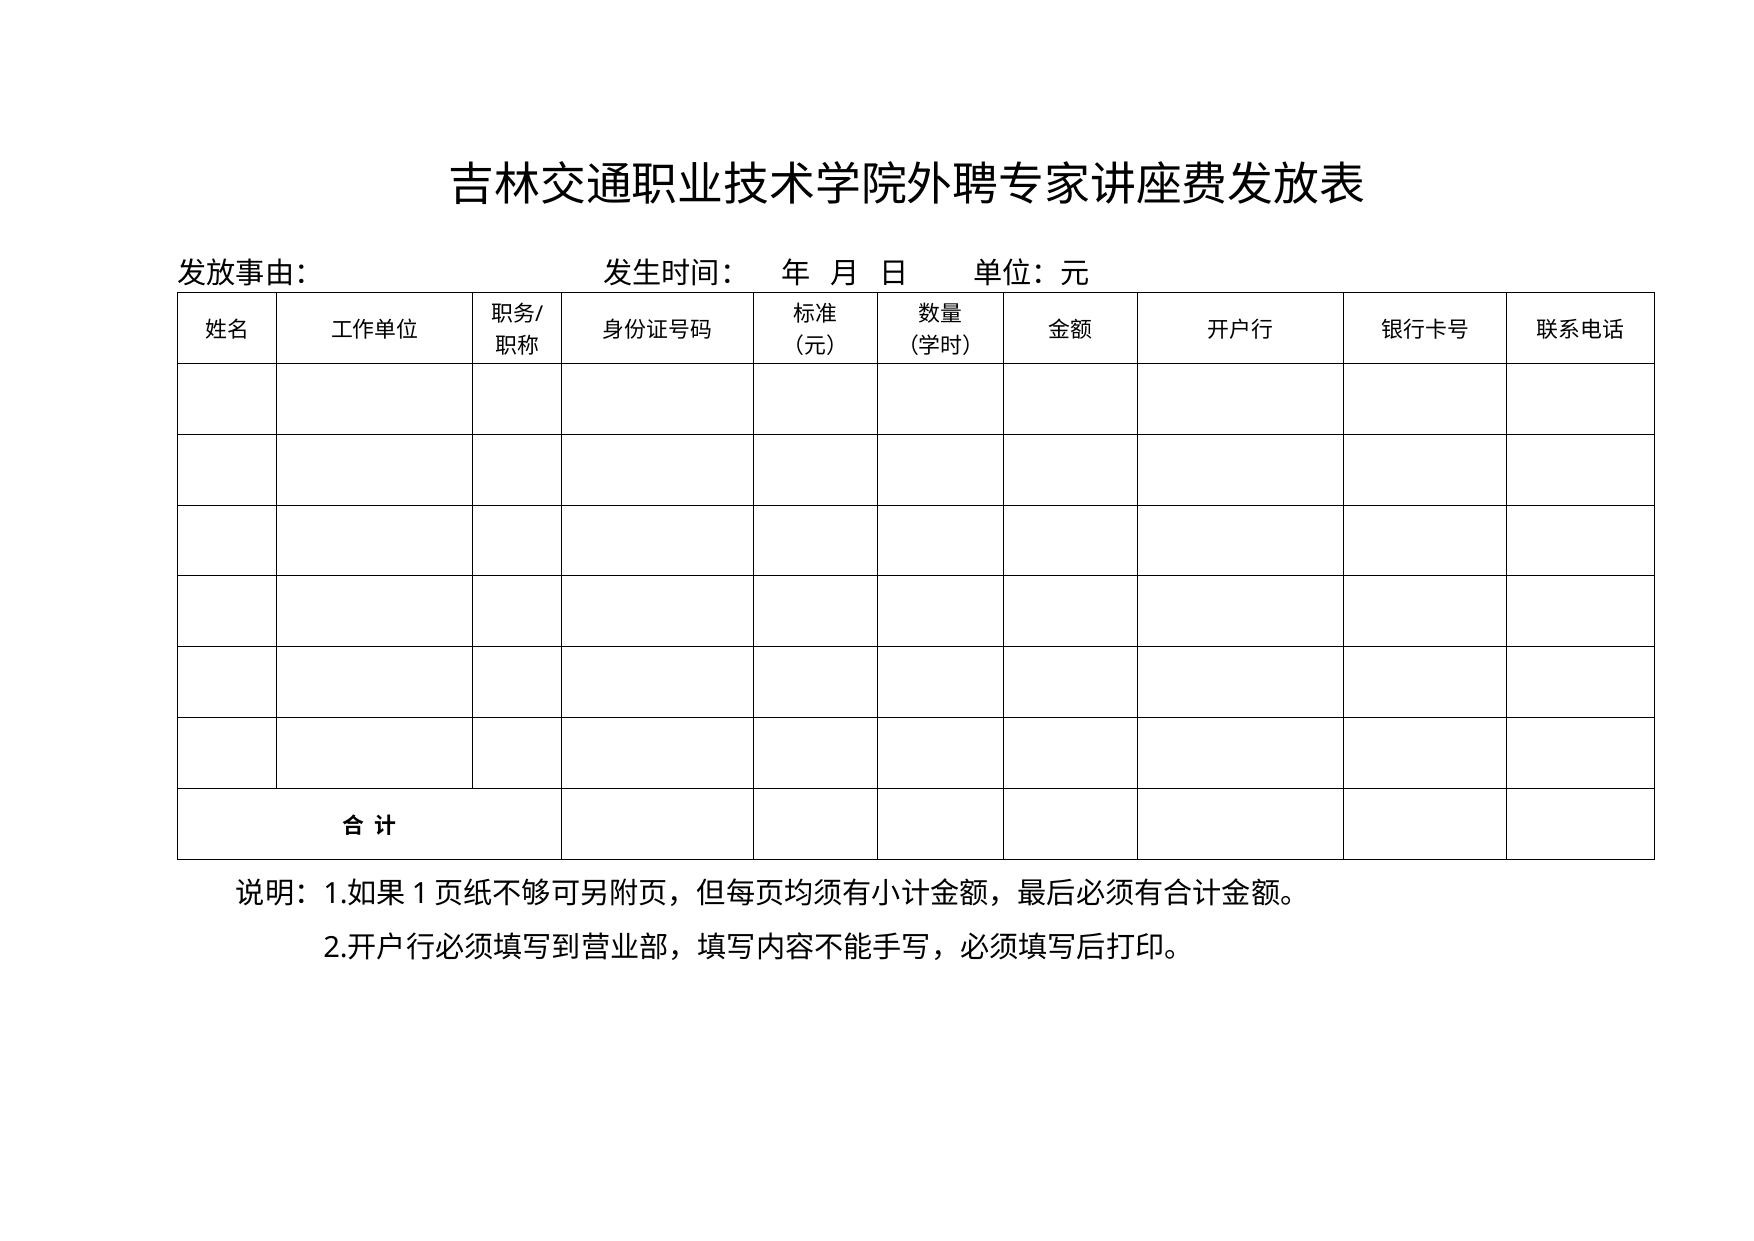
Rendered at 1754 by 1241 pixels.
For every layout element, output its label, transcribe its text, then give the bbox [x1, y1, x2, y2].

table_cell [1138, 718, 1343, 788]
table_cell [178, 364, 276, 434]
table_cell [878, 364, 1003, 434]
table_cell [562, 576, 753, 646]
table_cell [562, 789, 753, 859]
table_cell [1138, 506, 1343, 575]
table_header 标准 （元） [754, 293, 877, 363]
table_cell [1507, 789, 1654, 859]
table_cell [473, 364, 561, 434]
table_cell [562, 718, 753, 788]
table_cell [277, 364, 472, 434]
table_header 身份证号码 [562, 293, 753, 363]
table_cell [178, 576, 276, 646]
table_cell [1004, 364, 1137, 434]
table_cell [277, 576, 472, 646]
table_cell [277, 506, 472, 575]
table_cell [1004, 435, 1137, 504]
table_cell [562, 647, 753, 717]
table_cell [1344, 506, 1506, 575]
table_cell [562, 435, 753, 504]
text 说明：1.如果1页纸不够可另附页，但每页均须有小计金额，最后必须有合计金额。 [177, 860, 1636, 914]
table_cell [178, 435, 276, 504]
text 发放事由： 发生时间： 年 月 日 单位：元 [177, 250, 1636, 292]
table_cell [1004, 647, 1137, 717]
table_cell [473, 576, 561, 646]
table_cell [754, 576, 877, 646]
table_header 联系电话 [1507, 293, 1654, 363]
table_cell [1344, 718, 1506, 788]
table_cell [1507, 718, 1654, 788]
table_cell [1138, 647, 1343, 717]
table_cell [1344, 576, 1506, 646]
table_header 姓名 [178, 293, 276, 363]
table_cell [1004, 506, 1137, 575]
table_cell [1138, 364, 1343, 434]
table_cell [562, 506, 753, 575]
text 2.开户行必须填写到营业部，填写内容不能手写，必须填写后打印。 [177, 914, 1636, 968]
table_cell 合 计 [178, 789, 561, 859]
table_cell [473, 718, 561, 788]
table_cell [878, 576, 1003, 646]
table_cell [1507, 647, 1654, 717]
table_cell [562, 364, 753, 434]
table_cell [1138, 435, 1343, 504]
table_cell [1138, 576, 1343, 646]
table_cell [1004, 576, 1137, 646]
table_cell [473, 647, 561, 717]
table_cell [1507, 576, 1654, 646]
table_header 工作单位 [277, 293, 472, 363]
table_cell [878, 789, 1003, 859]
table_cell [878, 647, 1003, 717]
table_cell [277, 718, 472, 788]
table_cell [754, 506, 877, 575]
table_cell [277, 435, 472, 504]
table_cell [178, 506, 276, 575]
table_cell [178, 647, 276, 717]
table_header 银行卡号 [1344, 293, 1506, 363]
table_header 开户行 [1138, 293, 1343, 363]
table_cell [1344, 435, 1506, 504]
table_cell [1507, 435, 1654, 504]
table_cell [878, 718, 1003, 788]
table_cell [1344, 789, 1506, 859]
text 吉林交通职业技术学院外聘专家讲座费发放表 [177, 148, 1636, 214]
table_cell [1004, 718, 1137, 788]
table_cell [1138, 789, 1343, 859]
table_cell [277, 647, 472, 717]
table_cell [1344, 647, 1506, 717]
table_cell [1344, 364, 1506, 434]
table_cell [878, 506, 1003, 575]
table_cell [473, 506, 561, 575]
table_header 数量 （学时） [878, 293, 1003, 363]
table_header 职务/职称 [473, 293, 561, 363]
table_cell [1507, 364, 1654, 434]
table_cell [1507, 506, 1654, 575]
table_cell [754, 789, 877, 859]
table_cell [178, 718, 276, 788]
table_cell [878, 435, 1003, 504]
table_cell [754, 435, 877, 504]
table_cell [754, 647, 877, 717]
table_cell [1004, 789, 1137, 859]
table_header 金额 [1004, 293, 1137, 363]
table_cell [754, 364, 877, 434]
table_cell [754, 718, 877, 788]
table_cell [473, 435, 561, 504]
